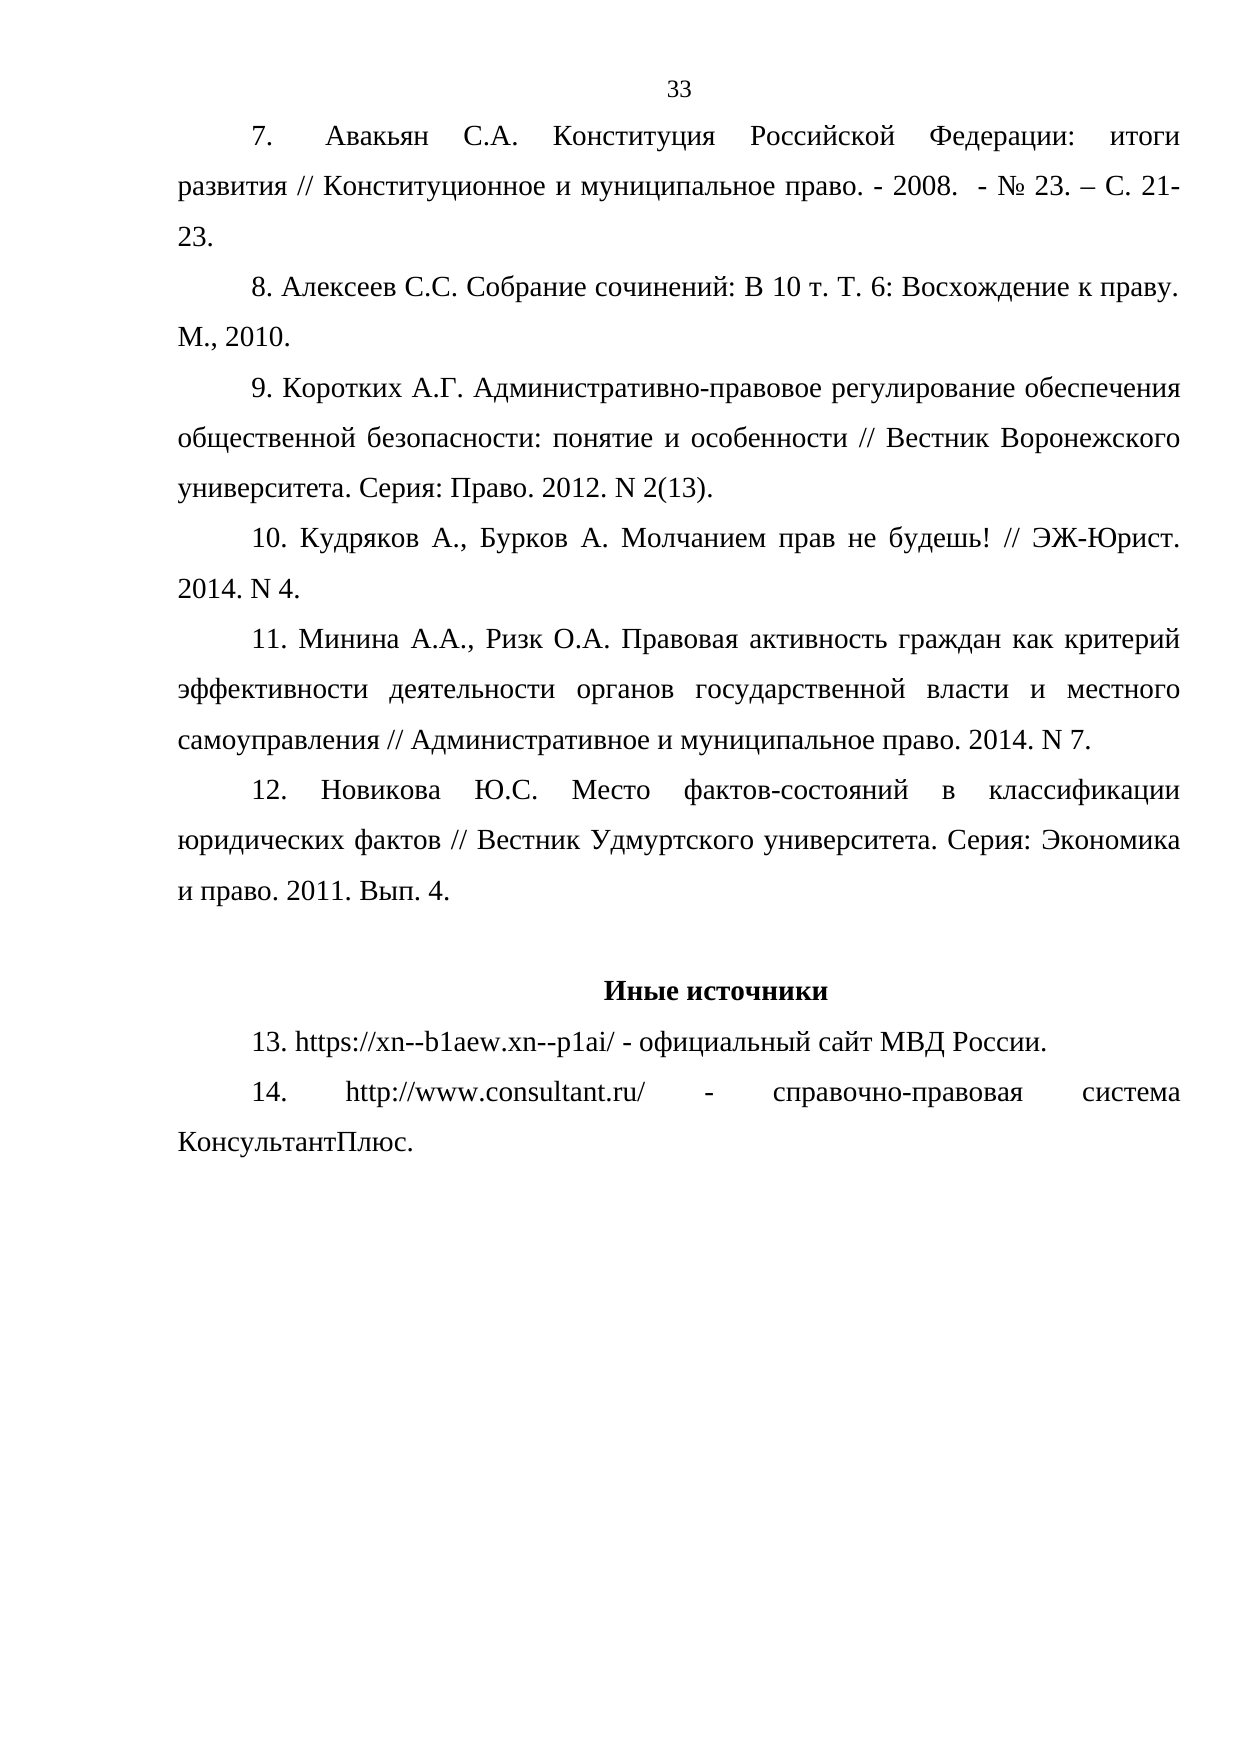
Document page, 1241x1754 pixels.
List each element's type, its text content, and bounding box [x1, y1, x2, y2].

text 7. Авакьян С.А. Конституция Российской Федерации: итоги развития // Конституционное и муниципальное право. - 2008. - № 23. – С. 21-23. [177, 118, 1181, 252]
text 9. Коротких А.Г. Административно-правовое регулирование обеспечения общественной безопасности: понятие и особенности // Вестник Воронежского университета. Серия: Право. 2012. N 2(13). [177, 370, 1181, 420]
text 12. Новикова Ю.С. Место фактов-состояний в классификации юридических фактов // Вестник Удмуртского университета. Серия: Экономика и право. 2011. Вып. 4. [177, 772, 1181, 823]
text 11. Минина А.А., Ризк О.А. Правовая активность граждан как критерий эффективности деятельности органов государственной власти и местного самоуправления // Административное и муниципальное право. 2014. N 7. [177, 621, 1181, 672]
text 10. Кудряков А., Бурков А. Молчанием прав не будешь! // ЭЖ-Юрист. 2014. N 4. [177, 521, 1181, 604]
text Иные источники [177, 973, 1181, 1007]
text 8. Алексеев С.С. Собрание сочинений: В 10 т. Т. 6: Восхождение к праву. М., 2010. [177, 269, 1181, 353]
text 13. https://xn--b1aew.xn--p1ai/ - официальный сайт МВД России. [177, 1024, 1181, 1057]
text 12. Новикова Ю.С. Место фактов-состояний в классификации юридических фактов // Вестник Удмуртского университета. Серия: Экономика и право. 2011. Вып. 4. [177, 856, 1181, 906]
text 11. Минина А.А., Ризк О.А. Правовая активность граждан как критерий эффективности деятельности органов государственной власти и местного самоуправления // Административное и муниципальное право. 2014. N 7. [177, 705, 1181, 755]
text 14. http://www.consultant.ru/ - справочно-правовая система КонсультантПлюс. [177, 1074, 1181, 1158]
text 9. Коротких А.Г. Административно-правовое регулирование обеспечения общественной безопасности: понятие и особенности // Вестник Воронежского университета. Серия: Право. 2012. N 2(13). [177, 453, 1181, 504]
